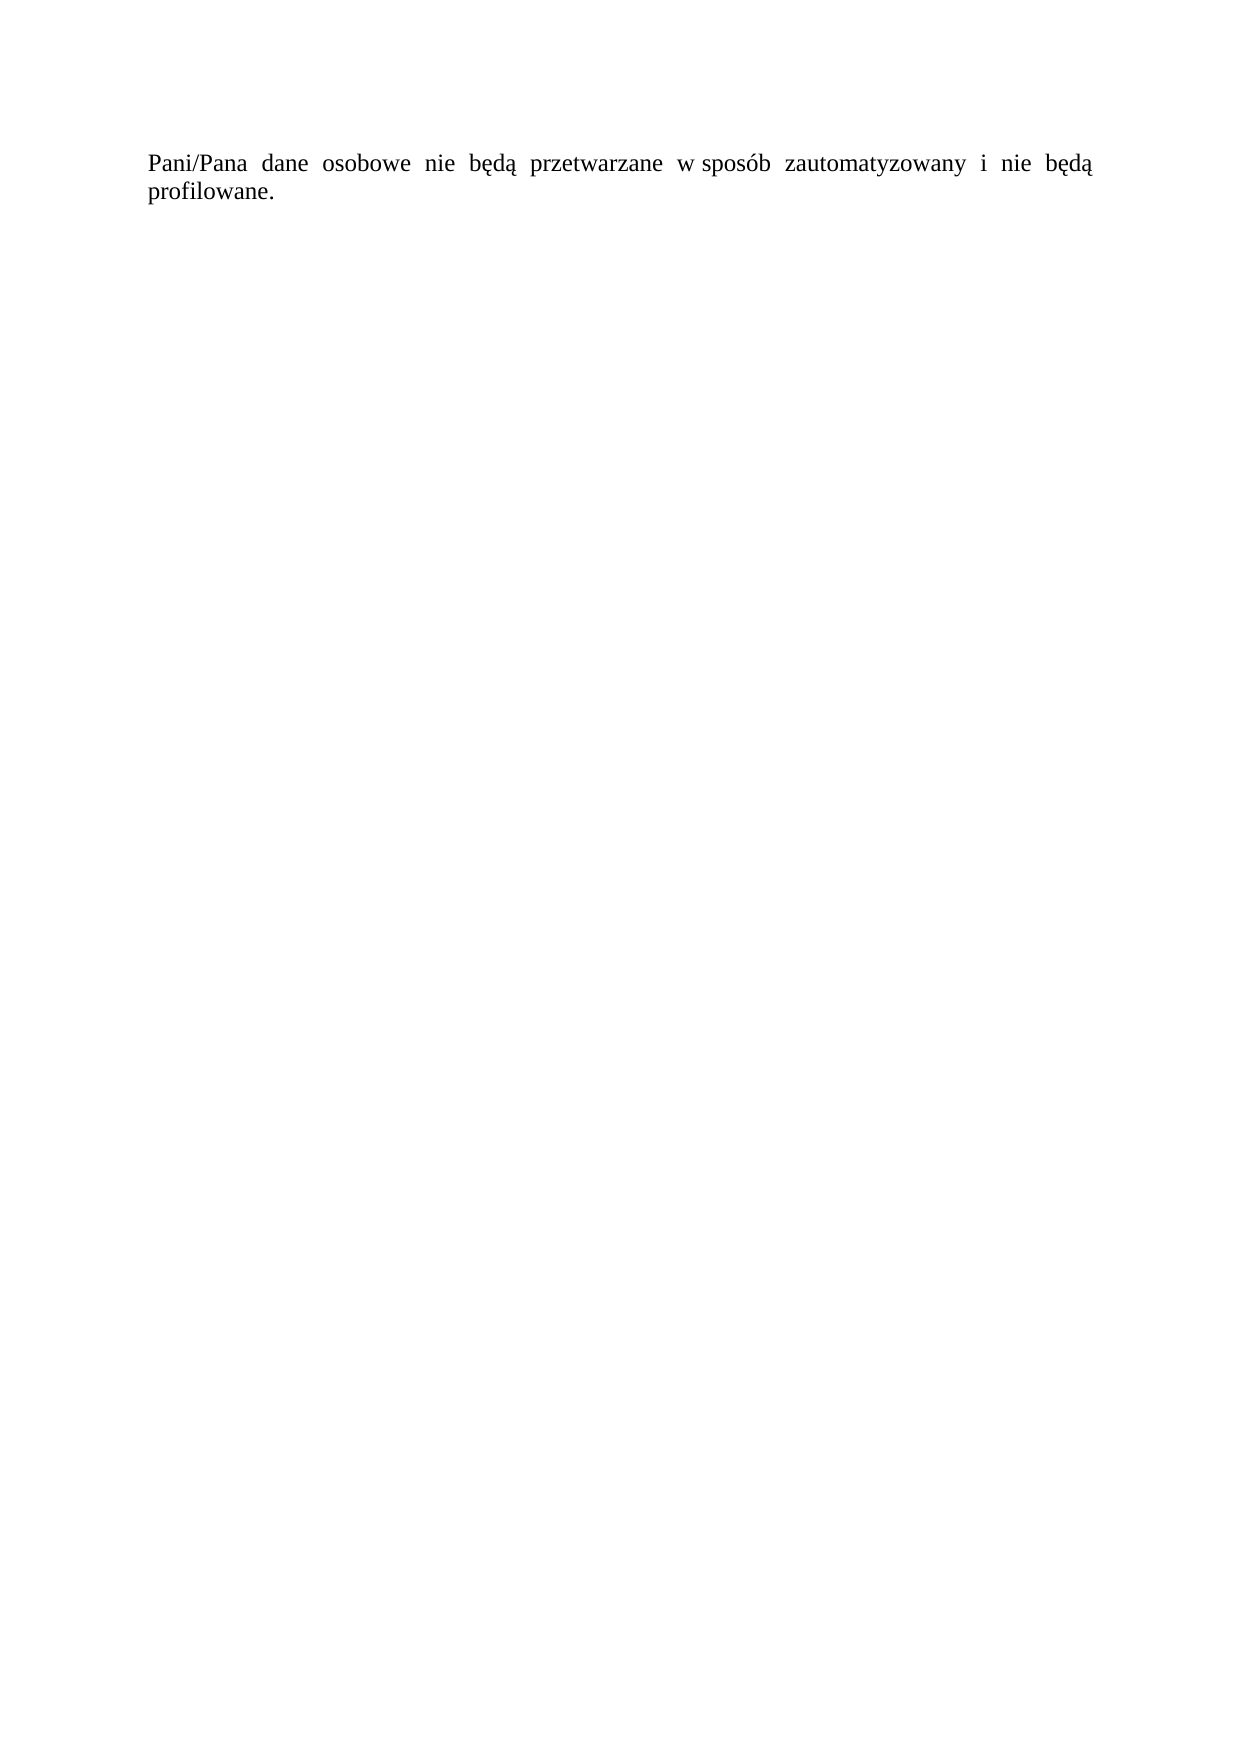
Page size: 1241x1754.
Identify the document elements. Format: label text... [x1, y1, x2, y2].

text Pani/Pana dane osobowe nie będą przetwarzane w sposób zautomatyzowany i nie będą profilowane. [148, 148, 1093, 205]
